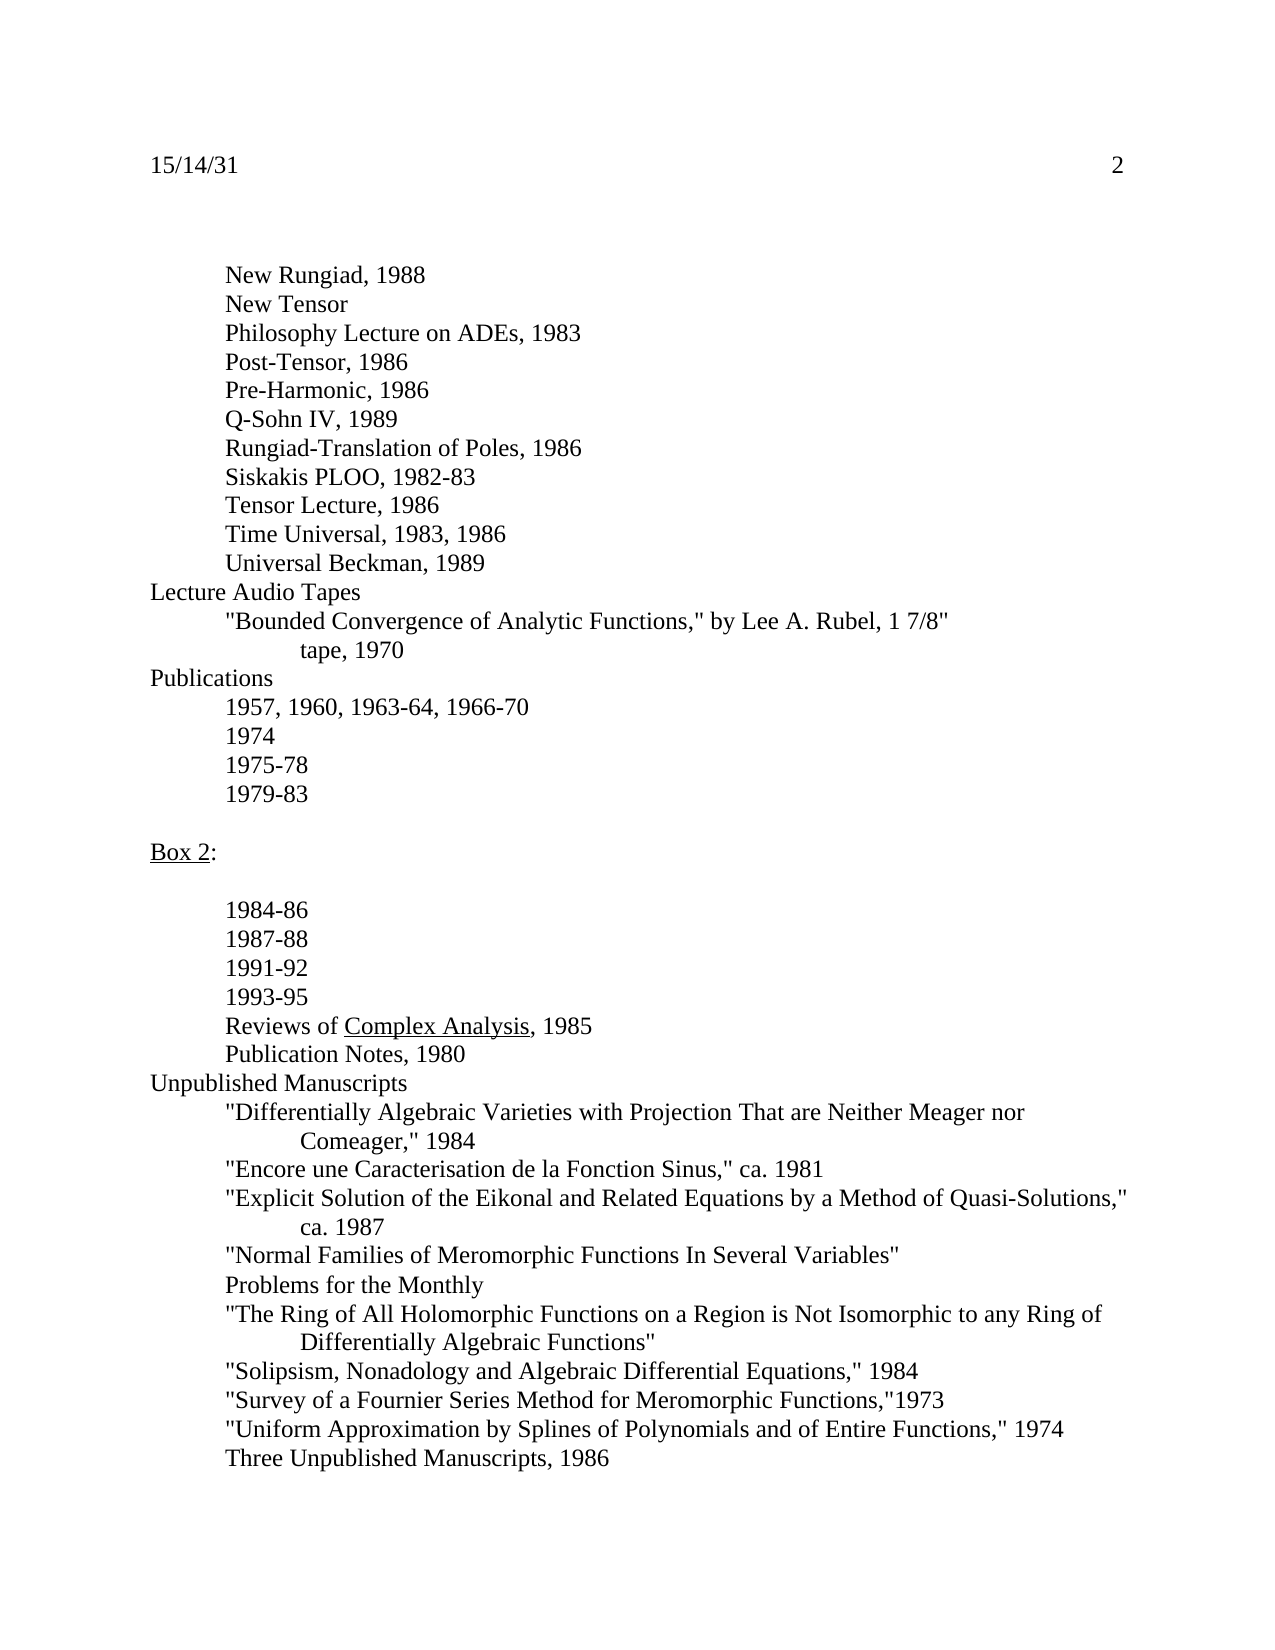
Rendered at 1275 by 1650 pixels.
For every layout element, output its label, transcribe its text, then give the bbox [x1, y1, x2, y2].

text "Normal Families of Meromorphic Functions In Several Variables" [225, 1241, 1250, 1269]
text Unpublished Manuscripts [150, 1068, 1250, 1097]
text "Encore une Caracterisation de la Fonction Sinus," ca. 1981 [225, 1154, 1250, 1183]
text Box 2: [150, 837, 1250, 866]
text "The Ring of All Holomorphic Functions on a Region is Not Isomorphic to any Ring of Differentially Algebraic Functions" [225, 1299, 1124, 1356]
text 1979-83 [225, 779, 1250, 808]
text Reviews of Complex Analysis, 1985 Publication Notes, 1980 [225, 1011, 594, 1068]
text "Solipsism, Nonadology and Algebraic Differential Equations," 1984 "Survey of a Fournier Series Method for Meromorphic Functions,"1973 [225, 1356, 951, 1414]
text New Rungiad, 1988 New Tensor [225, 260, 427, 318]
text 1991-92 [225, 953, 1250, 982]
text 1987-88 [225, 924, 1250, 953]
text Universal Beckman, 1989 Lecture Audio Tapes [150, 548, 494, 606]
text Publications [150, 663, 1250, 692]
text Pre-Harmonic, 1986 [225, 375, 1250, 404]
text Time Universal, 1983, 1986 [225, 519, 1250, 548]
text 1993-95 [225, 982, 1250, 1011]
text Tensor Lecture, 1986 [225, 491, 1250, 519]
text "Uniform Approximation by Splines of Polynomials and of Entire Functions," 1974 Three Unpublished Manuscripts, 1986 [225, 1414, 1084, 1472]
text 1984-86 [225, 895, 1250, 924]
text 1957, 1960, 1963-64, 1966-70 [225, 692, 1250, 721]
text "Explicit Solution of the Eikonal and Related Equations by a Method of Quasi-Solutions," ca. 1987 [225, 1183, 1154, 1241]
text Q-Sohn IV, 1989 [225, 404, 1250, 433]
text "Bounded Convergence of Analytic Functions," by Lee A. Rubel, 1 7/8" tape, 1970 [225, 606, 951, 663]
text 1975-78 [225, 750, 1250, 779]
text Problems for the Monthly [225, 1270, 1250, 1298]
text Rungiad-Translation of Poles, 1986 Siskakis PLOO, 1982-83 [225, 433, 600, 491]
text Philosophy Lecture on ADEs, 1983 Post-Tensor, 1986 [225, 318, 581, 375]
text "Differentially Algebraic Varieties with Projection That are Neither Meager nor Comeager," 1984 [225, 1097, 1124, 1154]
text 1974 [225, 721, 1250, 750]
